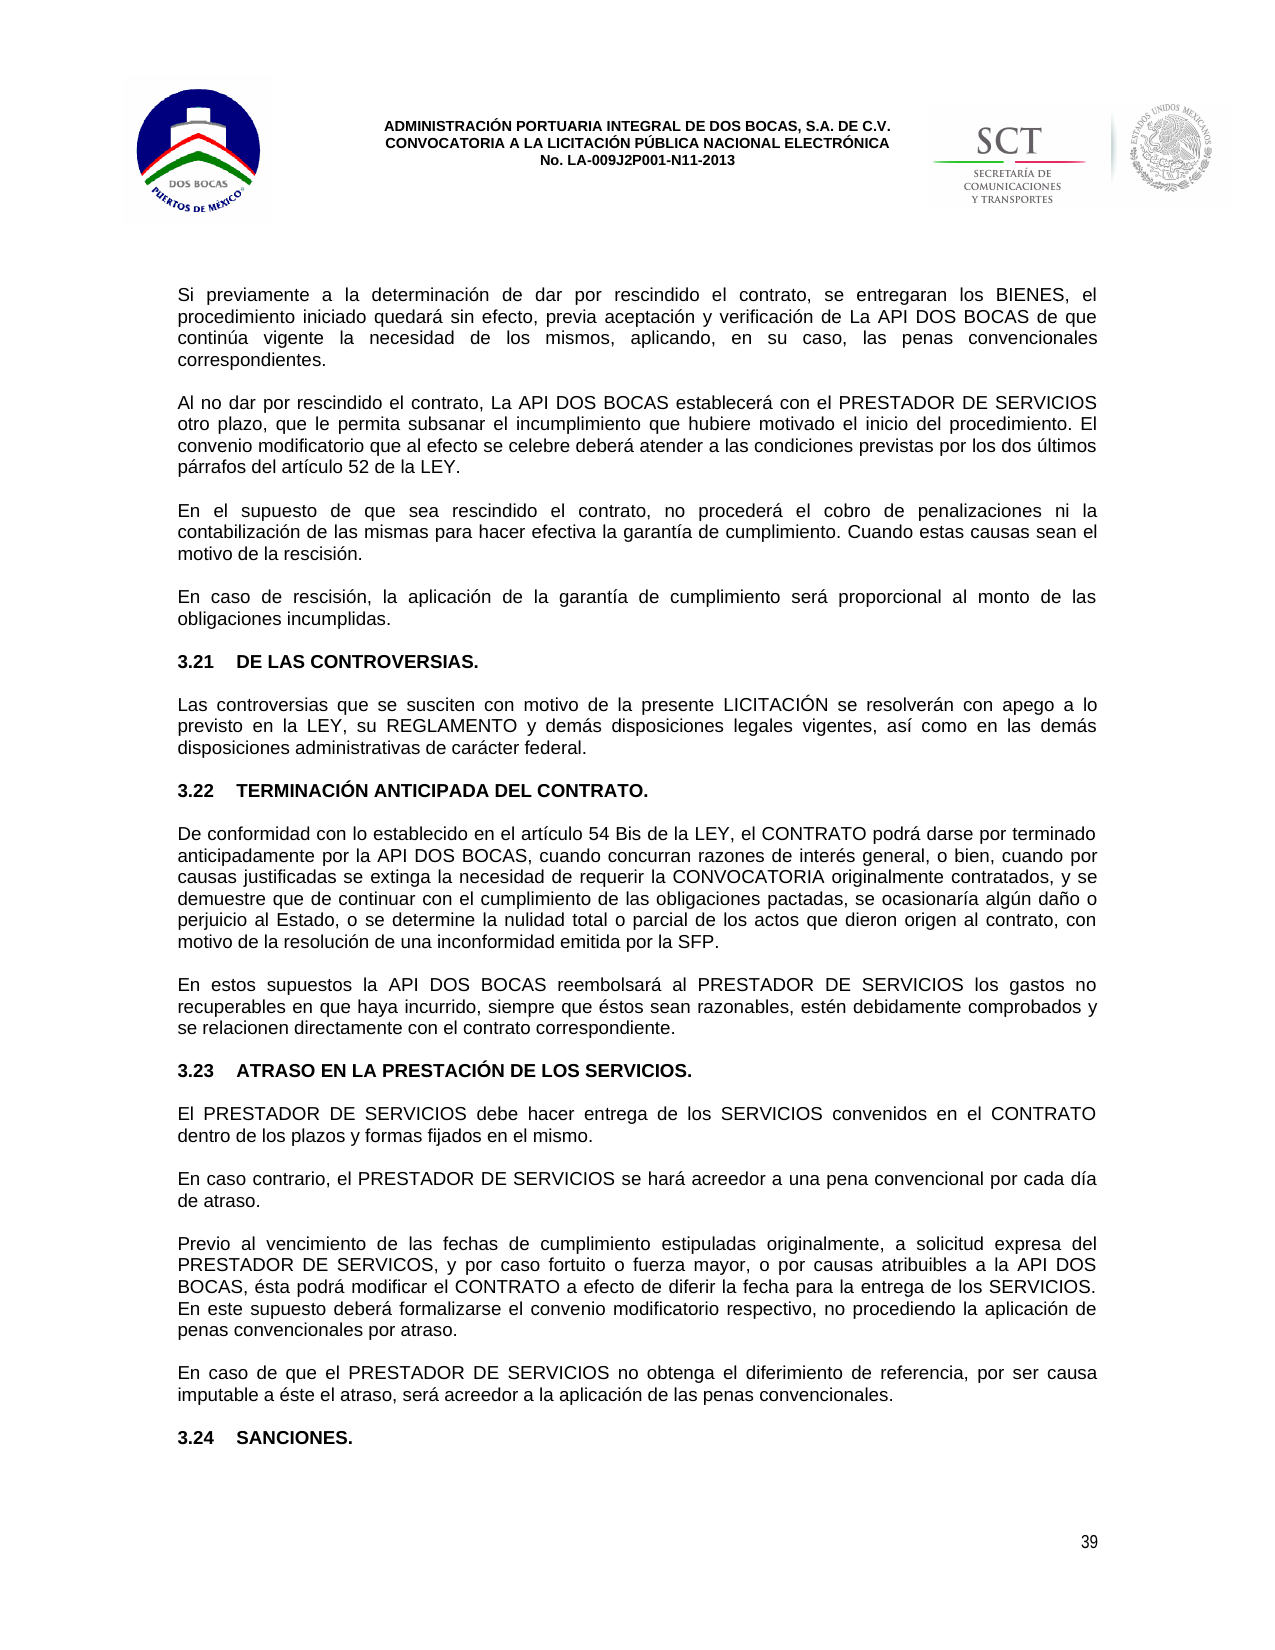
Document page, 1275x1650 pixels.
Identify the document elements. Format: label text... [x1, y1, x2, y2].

text En caso contrario, el PRESTADOR DE SERVICIOS se hará acreedor a una pena convencional por cada día de atraso. [177, 1168, 1098, 1211]
text 3.21 DE LAS CONTROVERSIAS. [177, 650, 1098, 672]
text 3.24 SANCIONES. [177, 1427, 1098, 1448]
text El PRESTADOR DE SERVICIOS debe hacer entrega de los SERVICIOS convenidos en el CONTRATO dentro de los plazos y formas fijados en el mismo. [177, 1103, 1098, 1146]
text Las controversias que se susciten con motivo de la presente LICITACIÓN se resolverán con apego a lo previsto en la LEY, su REGLAMENTO y demás disposiciones legales vigentes, así como en las demás disposiciones administrativas de carácter federal. [177, 693, 1098, 758]
text Previo al vencimiento de las fechas de cumplimiento estipuladas originalmente, a solicitud expresa del PRESTADOR DE SERVICOS, y por caso fortuito o fuerza mayor, o por causas atribuibles a la API DOS BOCAS, ésta podrá modificar el CONTRATO a efecto de diferir la fecha para la entrega de los SERVICIOS. En este supuesto deberá formalizarse el convenio modificatorio respectivo, no procediendo la aplicación de penas convencionales por atraso. [177, 1233, 1098, 1340]
text Si previamente a la determinación de dar por rescindido el contrato, se entregaran los BIENES, el procedimiento iniciado quedará sin efecto, previa aceptación y verificación de La API DOS BOCAS de que continúa vigente la necesidad de los mismos, aplicando, en su caso, las penas convencionales correspondientes. [177, 284, 1098, 370]
text En el supuesto de que sea rescindido el contrato, no procederá el cobro de penalizaciones ni la contabilización de las mismas para hacer efectiva la garantía de cumplimiento. Cuando estas causas sean el motivo de la rescisión. [177, 499, 1098, 564]
picture [123, 75, 274, 226]
picture [929, 102, 1234, 207]
text En caso de que el PRESTADOR DE SERVICIOS no obtenga el diferimiento de referencia, por ser causa imputable a éste el atraso, será acreedor a la aplicación de las penas convencionales. [177, 1362, 1098, 1405]
text 3.23 ATRASO EN LA PRESTACIÓN DE LOS SERVICIOS. [177, 1060, 1098, 1082]
text En caso de rescisión, la aplicación de la garantía de cumplimiento será proporcional al monto de las obligaciones incumplidas. [177, 586, 1098, 629]
text Al no dar por rescindido el contrato, La API DOS BOCAS establecerá con el PRESTADOR DE SERVICIOS otro plazo, que le permita subsanar el incumplimiento que hubiere motivado el inicio del procedimiento. El convenio modificatorio que al efecto se celebre deberá atender a las condiciones previstas por los dos últimos párrafos del artículo 52 de la LEY. [177, 392, 1098, 478]
text De conformidad con lo establecido en el artículo 54 Bis de la LEY, el CONTRATO podrá darse por terminado anticipadamente por la API DOS BOCAS, cuando concurran razones de interés general, o bien, cuando por causas justificadas se extinga la necesidad de requerir la CONVOCATORIA originalmente contratados, y se demuestre que de continuar con el cumplimiento de las obligaciones pactadas, se ocasionaría algún daño o perjuicio al Estado, o se determine la nulidad total o parcial de los actos que dieron origen al contrato, con motivo de la resolución de una inconformidad emitida por la SFP. [177, 823, 1098, 952]
text 3.22 TERMINACIÓN ANTICIPADA DEL CONTRATO. [177, 780, 1098, 801]
text En estos supuestos la API DOS BOCAS reembolsará al PRESTADOR DE SERVICIOS los gastos no recuperables en que haya incurrido, siempre que éstos sean razonables, estén debidamente comprobados y se relacionen directamente con el contrato correspondiente. [177, 974, 1098, 1038]
